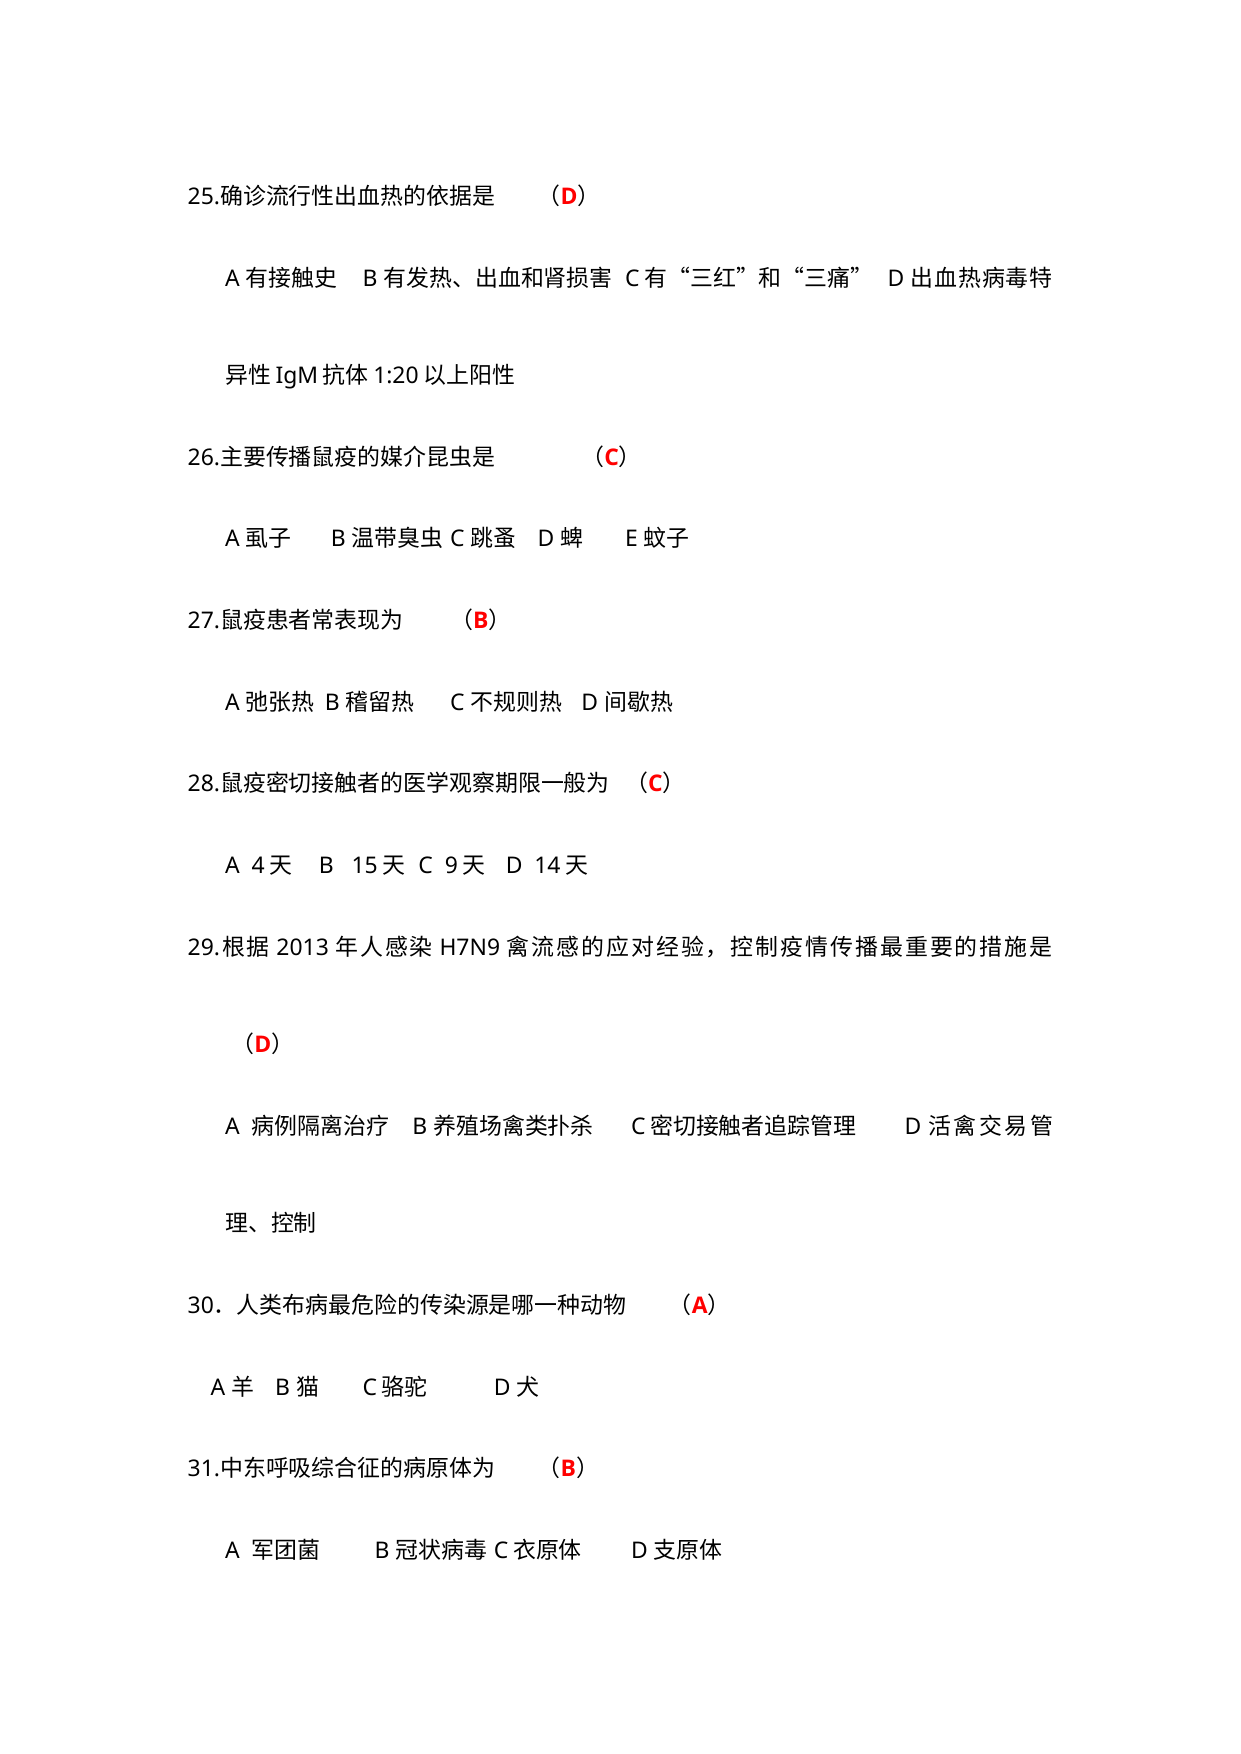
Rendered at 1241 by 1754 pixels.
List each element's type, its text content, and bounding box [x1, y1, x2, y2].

text 29.根据2013年人感染H7N9禽流感的应对经验，控制疫情传播最重要的措施是 （D） [187, 913, 1053, 1075]
text 31.中东呼吸综合征的病原体为 （B） [187, 1434, 1053, 1499]
list A 弛张热 B 稽留热 C 不规则热 D 间歇热 [225, 668, 1053, 733]
text 26.主要传播鼠疫的媒介昆虫是 （C） [187, 423, 1053, 488]
list A 虱子 B 温带臭虫 C 跳蚤 D 蜱 E 蚊子 [225, 504, 1053, 569]
text 30．人类布病最危险的传染源是哪一种动物 （A） [187, 1271, 1053, 1336]
list A 有接触史 B 有发热、出血和肾损害 C有“三红”和“三痛” D出血热病毒特异性IgM抗体1:20以上阳性 [225, 244, 1053, 406]
text 27.鼠疫患者常表现为 （B） [187, 586, 1053, 651]
list A 4天 B 15天 C 9天 D 14天 [225, 831, 1053, 896]
list A 病例隔离治疗 B 养殖场禽类扑杀 C密切接触者追踪管理 D活禽交易管理、控制 [225, 1092, 1053, 1254]
text A 羊 B 猫 C骆驼 D 犬 [187, 1353, 1053, 1418]
list A 军团菌 B 冠状病毒 C衣原体 D 支原体 [225, 1516, 1053, 1581]
text 25.确诊流行性出血热的依据是 （D） [187, 162, 1053, 227]
text 28.鼠疫密切接触者的医学观察期限一般为 （C） [187, 749, 1053, 814]
